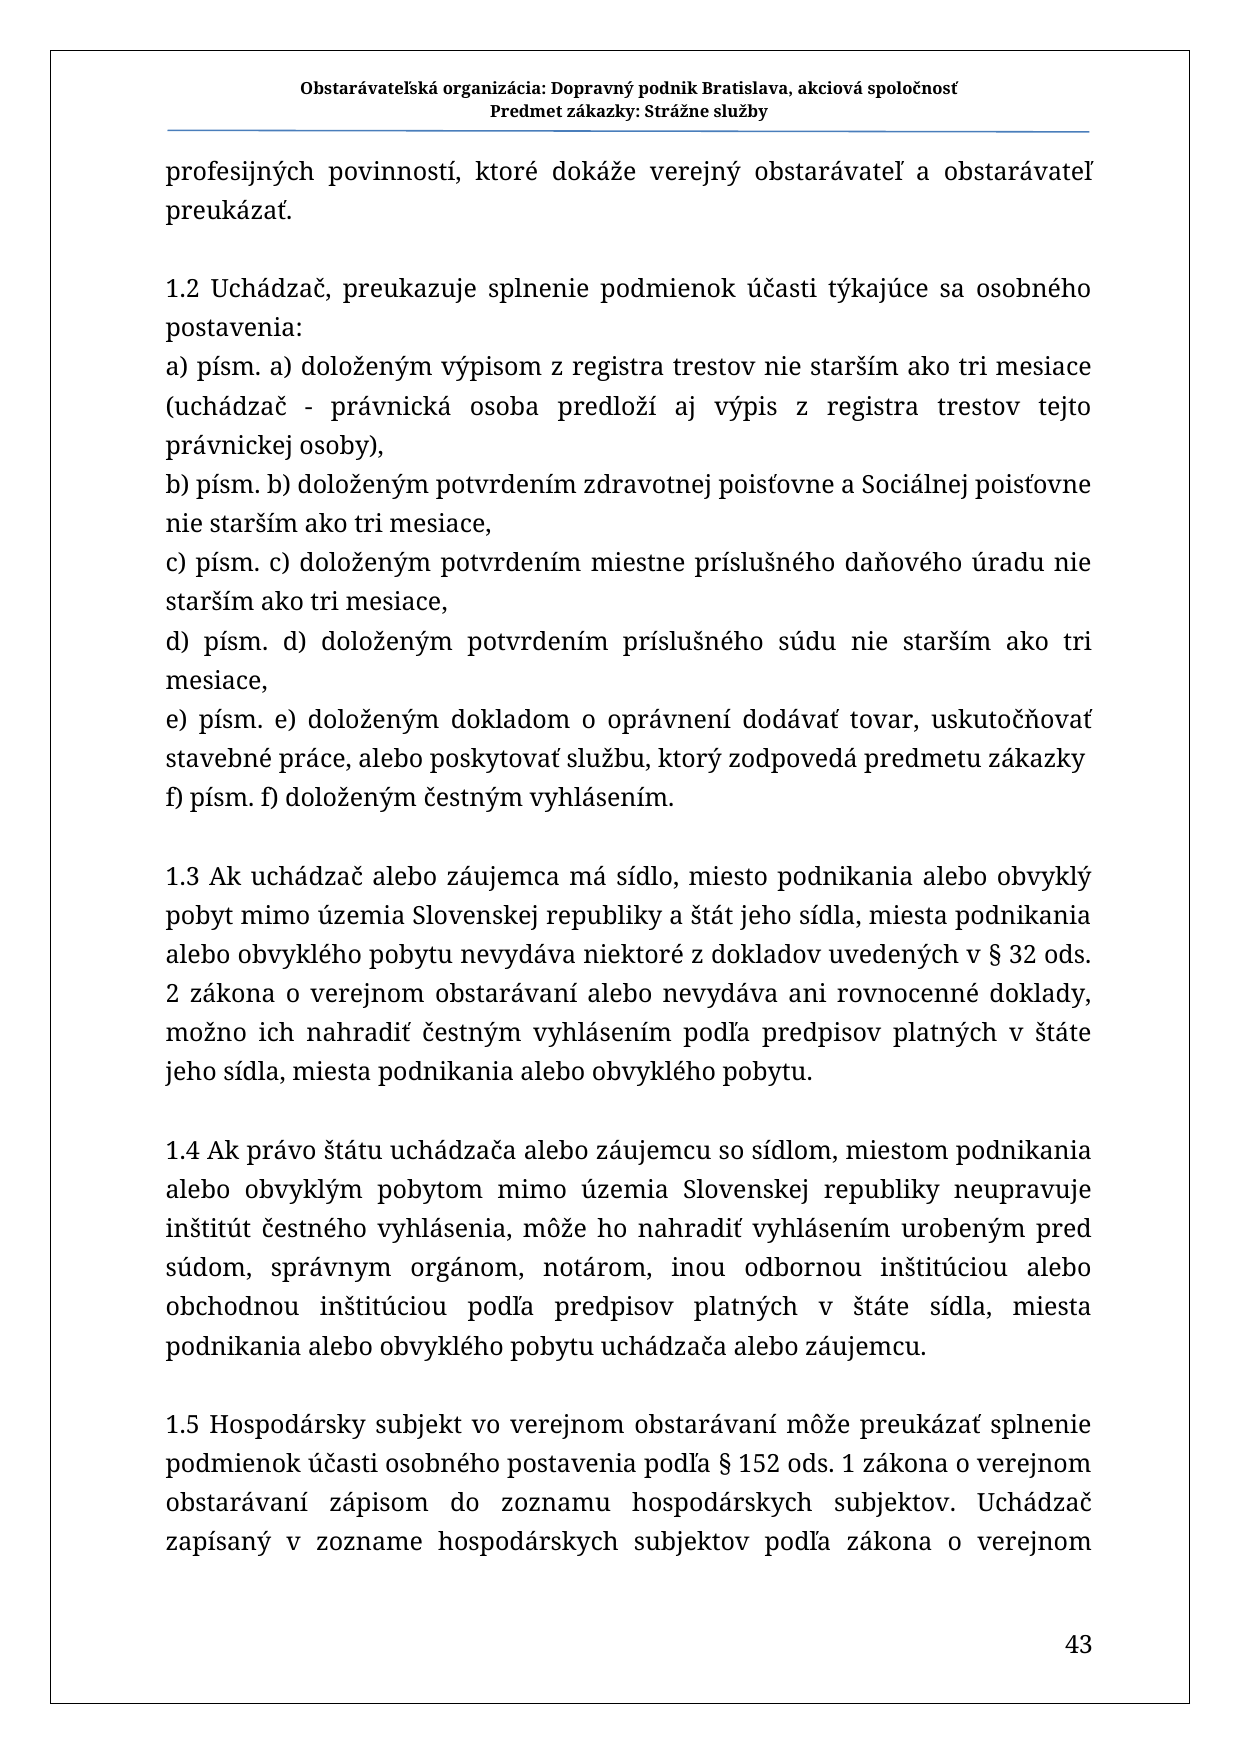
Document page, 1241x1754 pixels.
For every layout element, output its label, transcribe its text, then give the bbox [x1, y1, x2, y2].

text f) písm. f) doloženým čestným vyhlásením. [165, 780, 1093, 814]
text d) písm. d) doloženým potvrdením príslušného súdu nie starším ako tri mesiace, [165, 623, 1093, 696]
text a) písm. a) doloženým výpisom z registra trestov nie starším ako tri mesiace (uchádzač - právnická osoba predloží aj výpis z registra trestov tejto právnickej osoby), [165, 349, 1093, 461]
text b) písm. b) doloženým potvrdením zdravotnej poisťovne a Sociálnej poisťovne nie starším ako tri mesiace, [165, 467, 1093, 540]
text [165, 153, 1093, 226]
text e) písm. e) doloženým dokladom o oprávnení dodávať tovar, uskutočňovať stavebné práce, alebo poskytovať službu, ktorý zodpovedá predmetu zákazky [165, 702, 1093, 775]
text 1.3 Ak uchádzač alebo záujemca má sídlo, miesto podnikania alebo obvyklý pobyt mimo územia Slovenskej republiky a štát jeho sídla, miesta podnikania alebo obvyklého pobytu nevydáva niektoré z dokladov uvedených v § 32 ods. 2 zákona o verejnom obstarávaní alebo nevydáva ani rovnocenné doklady, možno ich nahradiť čestným vyhlásením podľa predpisov platných v štáte jeho sídla, miesta podnikania alebo obvyklého pobytu. [165, 858, 1093, 1088]
text c) písm. c) doloženým potvrdením miestne príslušného daňového úradu nie starším ako tri mesiace, [165, 545, 1093, 618]
text 1.2 Uchádzač, preukazuje splnenie podmienok účasti týkajúce sa osobného postavenia: [165, 271, 1093, 344]
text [165, 1407, 1093, 1558]
text 1.4 Ak právo štátu uchádzača alebo záujemcu so sídlom, miestom podnikania alebo obvyklým pobytom mimo územia Slovenskej republiky neupravuje inštitút čestného vyhlásenia, môže ho nahradiť vyhlásením urobeným pred súdom, správnym orgánom, notárom, inou odbornou inštitúciou alebo obchodnou inštitúciou podľa predpisov platných v štáte sídla, miesta podnikania alebo obvyklého pobytu uchádzača alebo záujemcu. [165, 1132, 1093, 1362]
